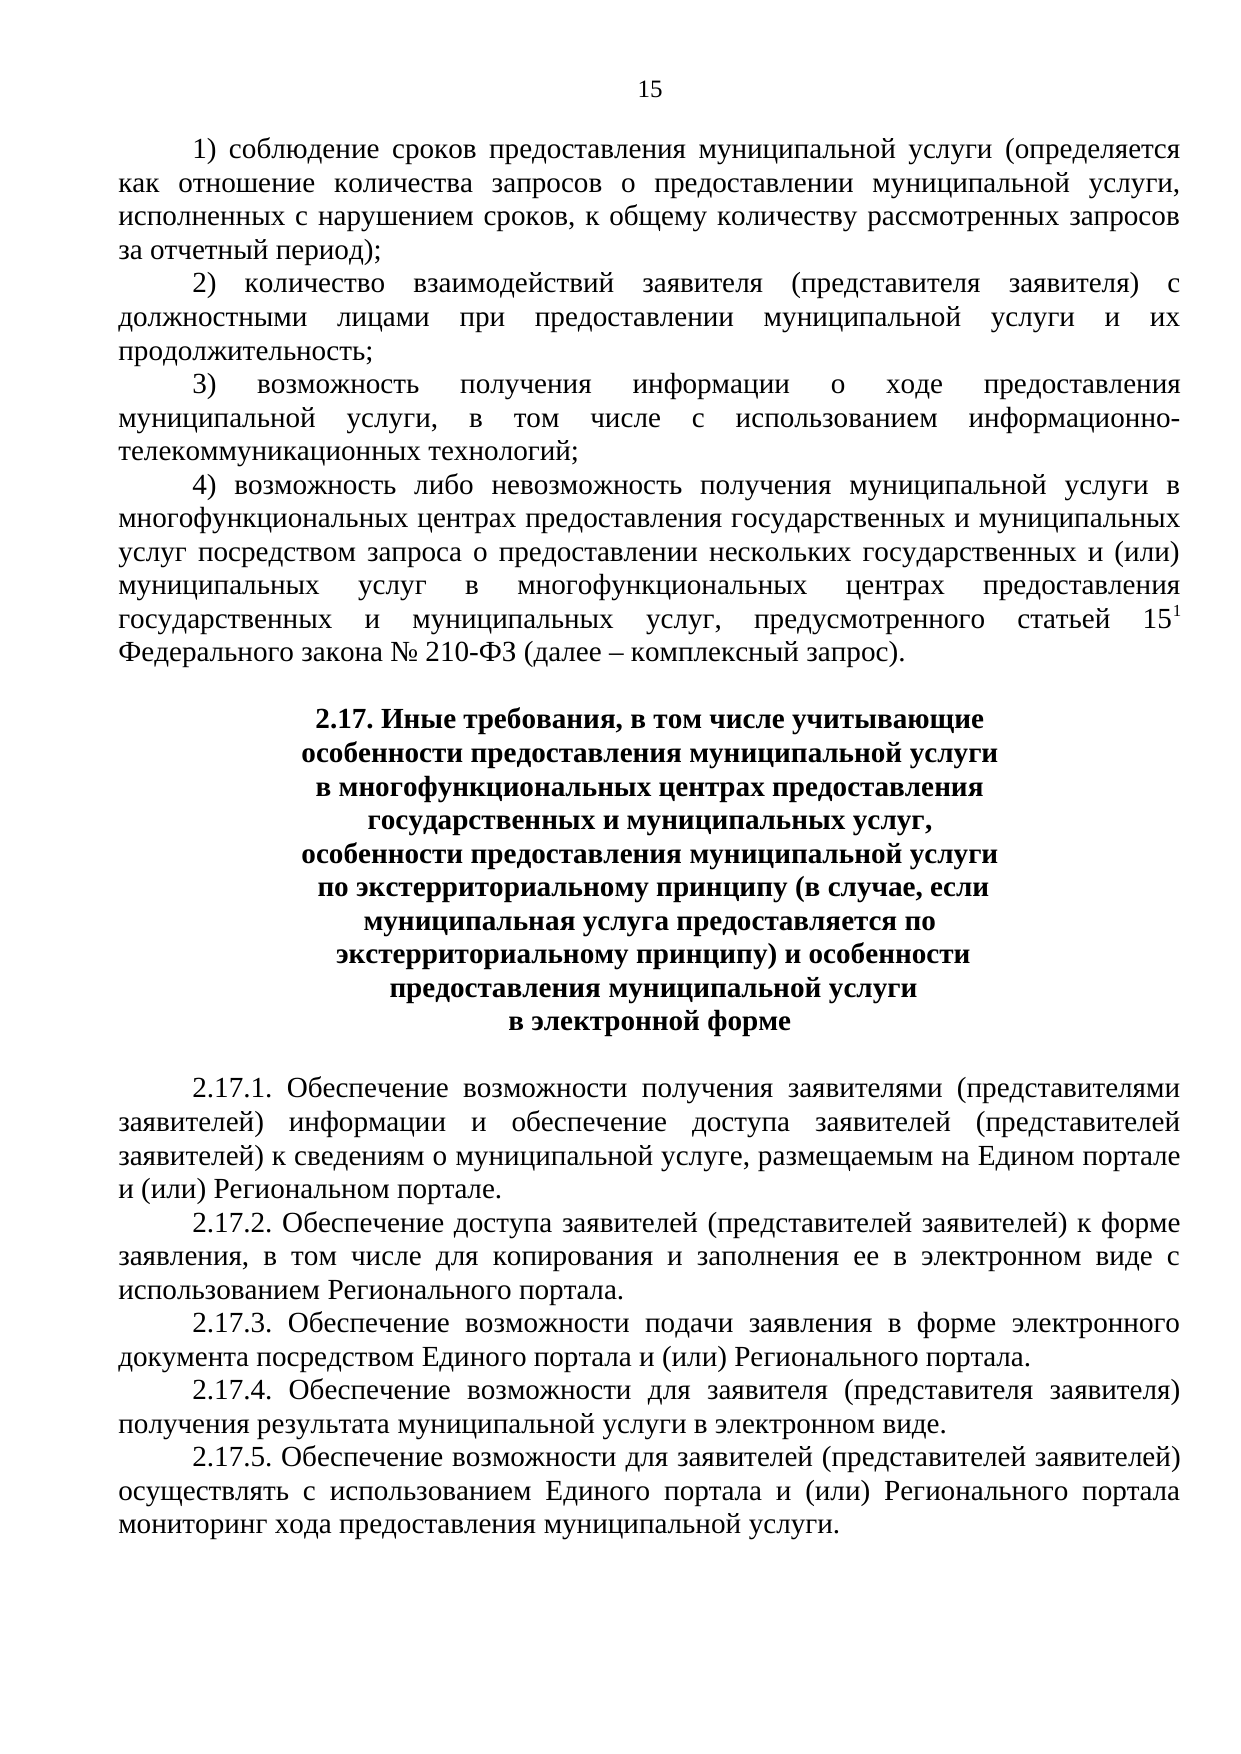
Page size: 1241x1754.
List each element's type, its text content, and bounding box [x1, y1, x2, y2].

text 2.17.5. Обеспечение возможности для заявителей (представителей заявителей) осуществлять с использованием Единого портала и (или) Регионального портала мониторинг хода предоставления муниципальной услуги. [118, 1439, 1181, 1540]
text 4) возможность либо невозможность получения муниципальной услуги в многофункциональных центрах предоставления государственных и муниципальных услуг посредством запроса о предоставлении нескольких государственных и (или) муниципальных услуг в многофункциональных центрах предоставления государственных и муниципальных услуг, предусмотренного статьей 151 Федерального закона № 210-ФЗ (далее – комплексный запрос). [118, 467, 1181, 668]
text 2.17.2. Обеспечение доступа заявителей (представителей заявителей) к форме заявления, в том числе для копирования и заполнения ее в электронном виде с использованием Регионального портала. [118, 1205, 1181, 1305]
text 2.17.4. Обеспечение возможности для заявителя (представителя заявителя) получения результата муниципальной услуги в электронном виде. [118, 1372, 1181, 1439]
text муниципальная услуга предоставляется по [118, 903, 1181, 936]
text 2.17.1. Обеспечение возможности получения заявителями (представителями заявителей) информации и обеспечение доступа заявителей (представителей заявителей) к сведениям о муниципальной услуге, размещаемым на Едином портале и (или) Региональном портале. [118, 1071, 1181, 1205]
text в электронной форме [118, 1003, 1181, 1037]
text в многофункциональных центрах предоставления [118, 769, 1181, 802]
text экстерриториальному принципу) и особенности [118, 936, 1181, 970]
text по экстерриториальному принципу (в случае, если [118, 869, 1181, 903]
text особенности предоставления муниципальной услуги [118, 735, 1181, 769]
text 2.17. Иные требования, в том числе учитывающие [118, 702, 1181, 735]
text 3) возможность получения информации о ходе предоставления муниципальной услуги, в том числе с использованием информационно-телекоммуникационных технологий; [118, 366, 1181, 467]
text 1) соблюдение сроков предоставления муниципальной услуги (определяется как отношение количества запросов о предоставлении муниципальной услуги, исполненных с нарушением сроков, к общему количеству рассмотренных запросов за отчетный период); [118, 131, 1181, 266]
text 2) количество взаимодействий заявителя (представителя заявителя) с должностными лицами при предоставлении муниципальной услуги и их продолжительность; [118, 266, 1181, 366]
text предоставления муниципальной услуги [118, 970, 1181, 1003]
text 2.17.3. Обеспечение возможности подачи заявления в форме электронного документа посредством Единого портала и (или) Регионального портала. [118, 1305, 1181, 1372]
text особенности предоставления муниципальной услуги [118, 836, 1181, 869]
text государственных и муниципальных услуг, [118, 802, 1181, 836]
